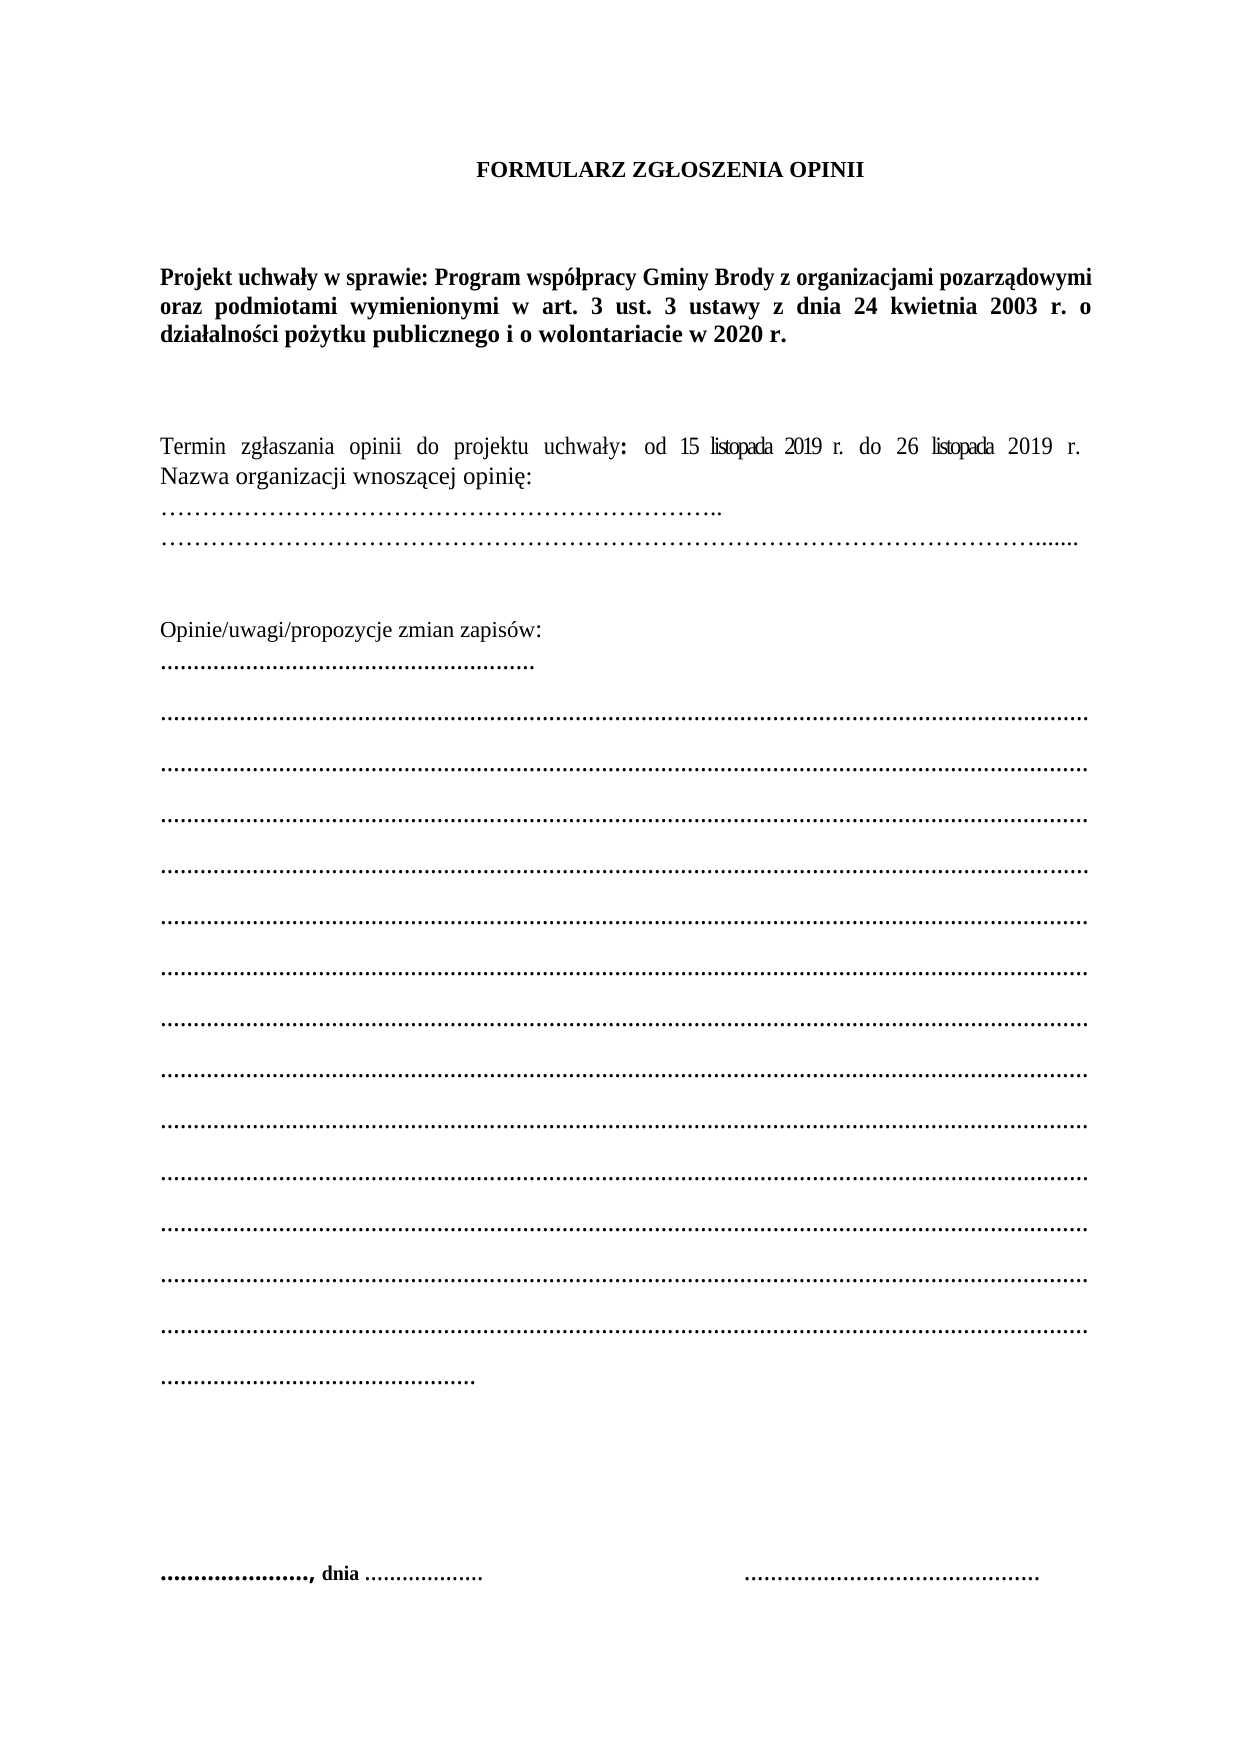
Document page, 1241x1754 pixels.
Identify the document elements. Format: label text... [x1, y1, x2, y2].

text …………………………………………………………..……………………………………………………………………………………………....... [160, 492, 1081, 550]
text Projekt uchwały w sprawie: Program współpracy Gminy Brody z organizacjami pozarządowymi oraz podmiotami wymienionymi w art. 3 ust. 3 ustawy z dnia 24 kwietnia 2003 r. o działalności pożytku publicznego i o wolontariacie w 2020 r. [160, 262, 1093, 348]
text FORMULARZ ZGŁOSZENIA OPINII [476, 157, 1093, 183]
text ………………………………………………………………………………………………………………………………………………………………………………………………………………………………………………………………………………………………………………………………………………………………………………………………………………………………………………………………………………………………………………………………………………………………………………………………………………………………………………………………………………………………………………………………………………………………………………………………………………………………………………………………………………………………………………………………………………………………………………………………………………………………………………………………………………………………………………………………………………………………………………………………………………………………………………………………………………………………………………………………………………………………………………………………………………………………………………………………………………………………………………………………………………………………………………………………………………………………………………………………………………………………………………………………………………………………………………………… [160, 643, 1093, 1391]
text …………………., dnia ………………. ……………………………………… [160, 1553, 1093, 1588]
text Opinie/uwagi/propozycje zmian zapisów: [160, 614, 1093, 643]
text Termin zgłaszania opinii do projektu uchwały: od 15 listopada 2019 r. do 26 listopada 2019 r. Nazwa organizacji wnoszącej opinię: [160, 431, 1081, 490]
